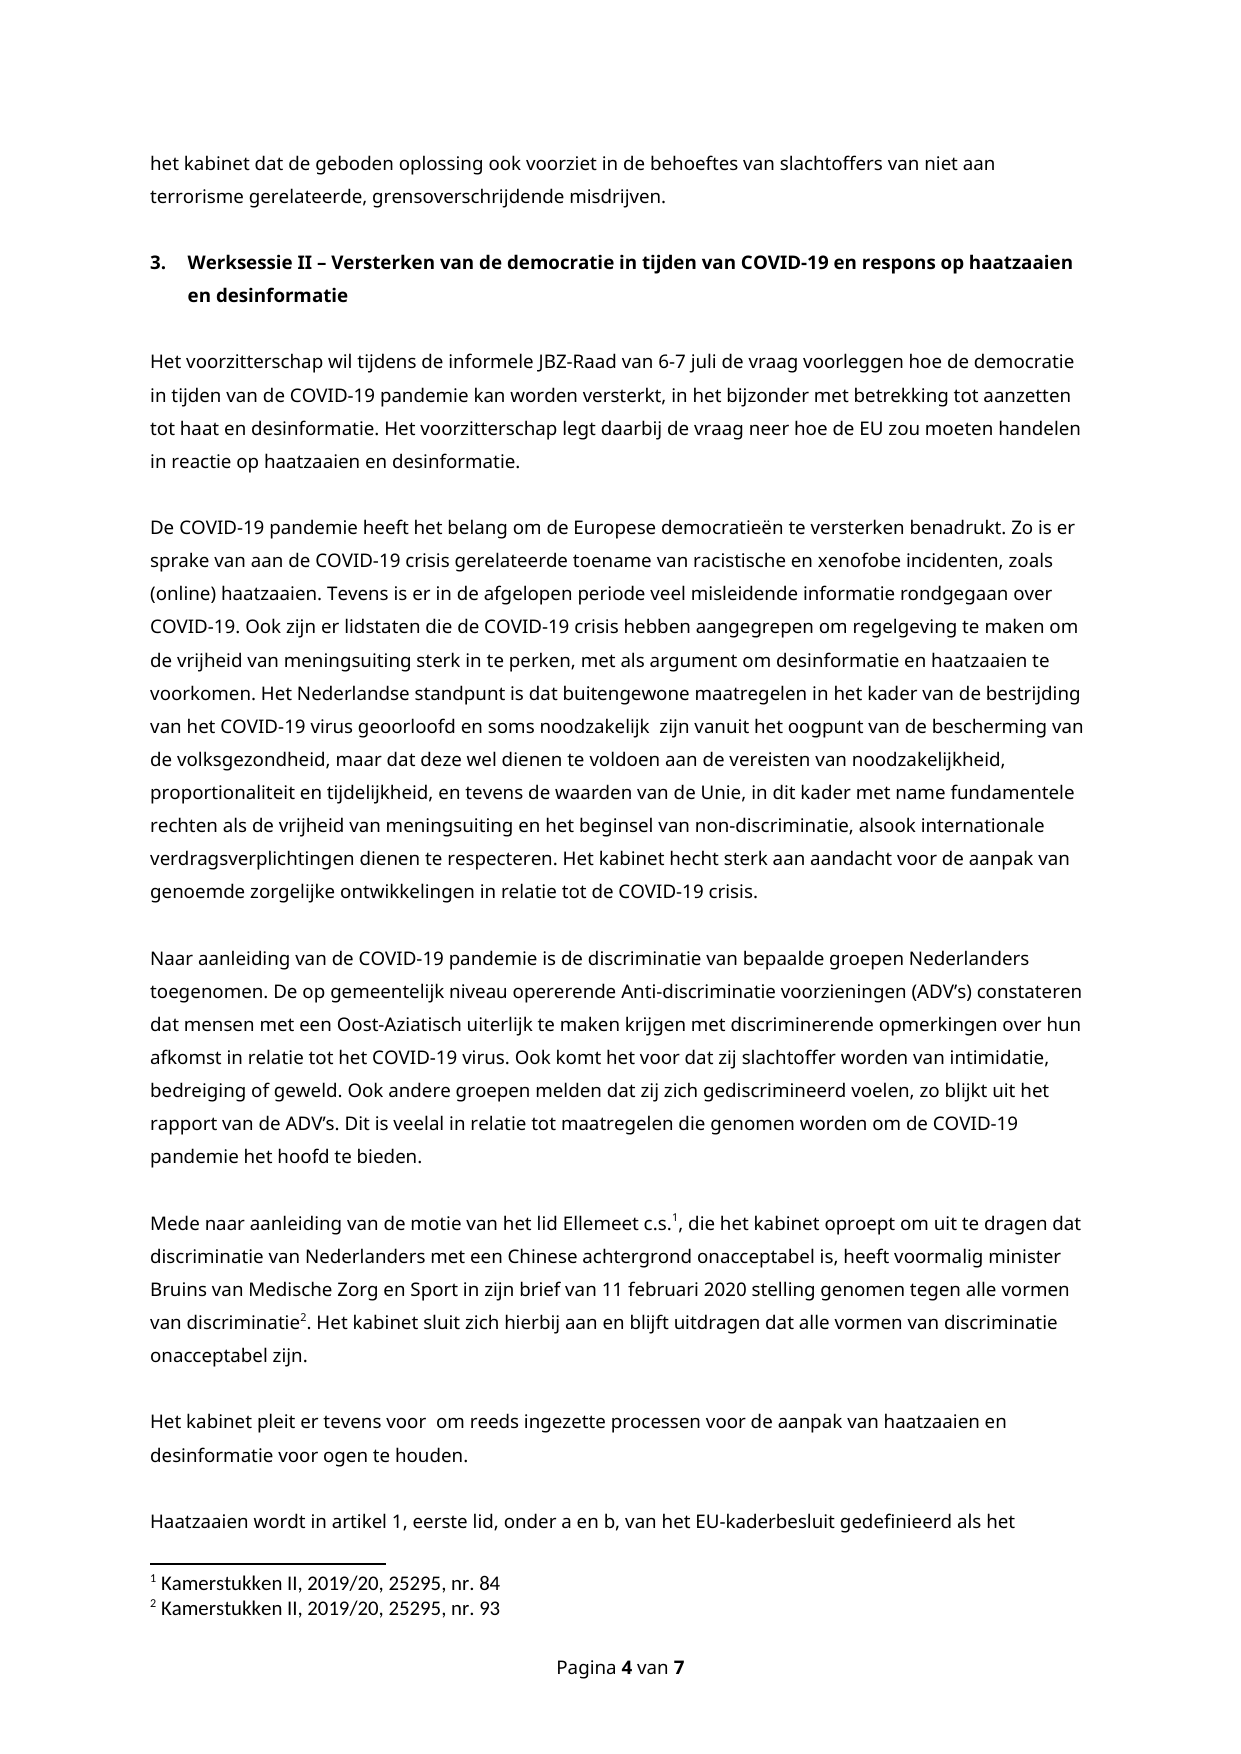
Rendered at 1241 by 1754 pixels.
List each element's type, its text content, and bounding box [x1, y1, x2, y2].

text Naar aanleiding van de COVID-19 pandemie is de discriminatie van bepaalde groepen Nederlanders toegenomen. De op gemeentelijk niveau opererende Anti-discriminatie voorzieningen (ADV’s) constateren dat mensen met een Oost-Aziatisch uiterlijk te maken krijgen met discriminerende opmerkingen over hun afkomst in relatie tot het COVID-19 virus. Ook komt het voor dat zij slachtoffer worden van intimidatie, bedreiging of geweld. Ook andere groepen melden dat zij zich gediscrimineerd voelen, zo blijkt uit het rapport van de ADV’s. Dit is veelal in relatie tot maatregelen die genomen worden om de COVID-19 pandemie het hoofd te bieden. [150, 945, 1090, 1169]
list Werksessie II – Versterken van de democratie in tijden van COVID-19 en respons op haatzaaien en desinformatie [150, 249, 1090, 308]
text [150, 150, 1090, 209]
text De COVID-19 pandemie heeft het belang om de Europese democratieën te versterken benadrukt. Zo is er sprake van aan de COVID-19 crisis gerelateerde toename van racistische en xenofobe incidenten, zoals (online) haatzaaien. Tevens is er in de afgelopen periode veel misleidende informatie rondgegaan over COVID-19. Ook zijn er lidstaten die de COVID-19 crisis hebben aangegrepen om regelgeving te maken om de vrijheid van meningsuiting sterk in te perken, met als argument om desinformatie en haatzaaien te voorkomen. Het Nederlandse standpunt is dat buitengewone maatregelen in het kader van de bestrijding van het COVID-19 virus geoorloofd en soms noodzakelijk zijn vanuit het oogpunt van de bescherming van de volksgezondheid, maar dat deze wel dienen te voldoen aan de vereisten van noodzakelijkheid, proportionaliteit en tijdelijkheid, en tevens de waarden van de Unie, in dit kader met name fundamentele rechten als de vrijheid van meningsuiting en het beginsel van non-discriminatie, alsook internationale verdragsverplichtingen dienen te respecteren. Het kabinet hecht sterk aan aandacht voor de aanpak van genoemde zorgelijke ontwikkelingen in relatie tot de COVID-19 crisis. [150, 514, 1090, 904]
text Mede naar aanleiding van de motie van het lid Ellemeet c.s., die het kabinet oproept om uit te dragen dat discriminatie van Nederlanders met een Chinese achtergrond onacceptabel is, heeft voormalig minister Bruins van Medische Zorg en Sport in zijn brief van 11 februari 2020 stelling genomen tegen alle vormen van discriminatie. Het kabinet sluit zich hierbij aan en blijft uitdragen dat alle vormen van discriminatie onacceptabel zijn. [150, 1210, 1090, 1368]
text Het voorzitterschap wil tijdens de informele JBZ-Raad van 6-7 juli de vraag voorleggen hoe de democratie in tijden van de COVID-19 pandemie kan worden versterkt, in het bijzonder met betrekking tot aanzetten tot haat en desinformatie. Het voorzitterschap legt daarbij de vraag neer hoe de EU zou moeten handelen in reactie op haatzaaien en desinformatie. [150, 349, 1090, 474]
text Het kabinet pleit er tevens voor om reeds ingezette processen voor de aanpak van haatzaaien en desinformatie voor ogen te houden. [150, 1409, 1090, 1467]
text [150, 1508, 1090, 1534]
